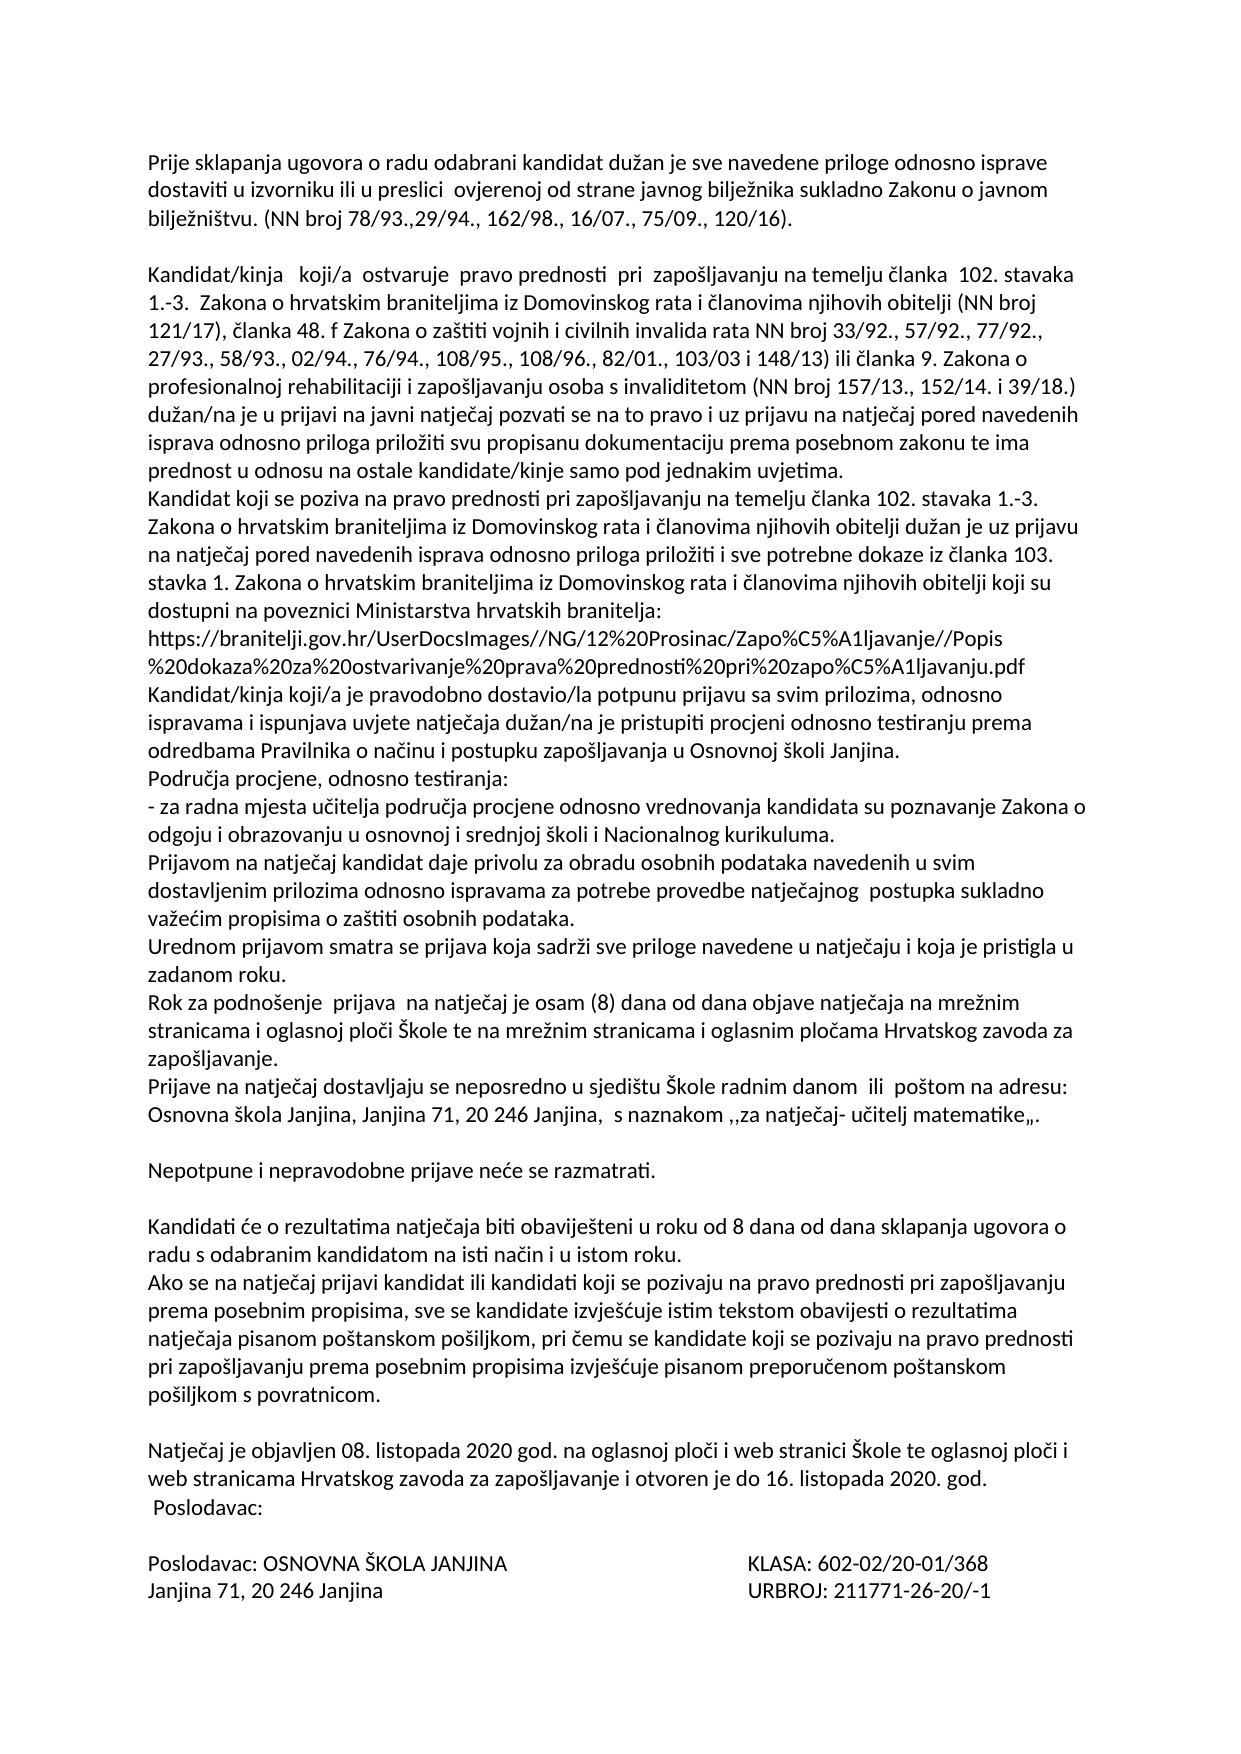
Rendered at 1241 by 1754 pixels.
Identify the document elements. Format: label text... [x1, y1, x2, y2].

text Kandidat/kinja koji/a je pravodobno dostavio/la potpunu prijavu sa svim prilozima, odnosno ispravama i ispunjava uvjete natječaja dužan/na je pristupiti procjeni odnosno testiranju prema odredbama Pravilnika o načinu i postupku zapošljavanja u Osnovnoj školi Janjina. [148, 680, 1093, 764]
text Rok za podnošenje prijava na natječaj je osam (8) dana od dana objave natječaja na mrežnim stranicama i oglasnoj ploči Škole te na mrežnim stranicama i oglasnim pločama Hrvatskog zavoda za zapošljavanje. [148, 988, 1093, 1072]
text Poslodavac: [148, 1493, 1093, 1521]
text Kandidati će o rezultatima natječaja biti obaviješteni u roku od 8 dana od dana sklapanja ugovora o radu s odabranim kandidatom na isti način i u istom roku. [148, 1212, 1093, 1268]
text Kandidat koji se poziva na pravo prednosti pri zapošljavanju na temelju članka 102. stavaka 1.-3. Zakona o hrvatskim braniteljima iz Domovinskog rata i članovima njihovih obitelji dužan je uz prijavu na natječaj pored navedenih isprava odnosno priloga priložiti i sve potrebne dokaze iz članka 103. stavka 1. Zakona o hrvatskim braniteljima iz Domovinskog rata i članovima njihovih obitelji koji su dostupni na poveznici Ministarstva hrvatskih branitelja: [148, 484, 1093, 624]
text Urednom prijavom smatra se prijava koja sadrži sve priloge navedene u natječaju i koja je pristigla u zadanom roku. [148, 932, 1093, 988]
text Područja procjene, odnosno testiranja: [148, 764, 1093, 792]
text Prijave na natječaj dostavljaju se neposredno u sjedištu Škole radnim danom ili poštom na adresu: Osnovna škola Janjina, Janjina 71, 20 246 Janjina, s naznakom ,,za natječaj- učitelj matematike„. [148, 1072, 1093, 1128]
text https://branitelji.gov.hr/UserDocsImages//NG/12%20Prosinac/Zapo%C5%A1ljavanje//Popis%20dokaza%20za%20ostvarivanje%20prava%20prednosti%20pri%20zapo%C5%A1ljavanju.pdf [148, 624, 1093, 680]
text Poslodavac: OSNOVNA ŠKOLA JANJINA KLASA: 602-02/20-01/368 [148, 1549, 1093, 1577]
text - za radna mjesta učitelja područja procjene odnosno vrednovanja kandidata su poznavanje Zakona o odgoju i obrazovanju u osnovnoj i srednjoj školi i Nacionalnog kurikuluma. [148, 792, 1093, 848]
text Nepotpune i nepravodobne prijave neće se razmatrati. [148, 1156, 1093, 1184]
text Kandidat/kinja koji/a ostvaruje pravo prednosti pri zapošljavanju na temelju članka 102. stavaka 1.-3. Zakona o hrvatskim braniteljima iz Domovinskog rata i članovima njihovih obitelji (NN broj 121/17), članka 48. f Zakona o zaštiti vojnih i civilnih invalida rata NN broj 33/92., 57/92., 77/92., 27/93., 58/93., 02/94., 76/94., 108/95., 108/96., 82/01., 103/03 i 148/13) ili članka 9. Zakona o profesionalnoj rehabilitaciji i zapošljavanju osoba s invaliditetom (NN broj 157/13., 152/14. i 39/18.) dužan/na je u prijavi na javni natječaj pozvati se na to pravo i uz prijavu na natječaj pored navedenih isprava odnosno priloga priložiti svu propisanu dokumentaciju prema posebnom zakonu te ima prednost u odnosu na ostale kandidate/kinje samo pod jednakim uvjetima. [148, 260, 1093, 484]
text Prijavom na natječaj kandidat daje privolu za obradu osobnih podataka navedenih u svim dostavljenim prilozima odnosno ispravama za potrebe provedbe natječajnog postupka sukladno važećim propisima o zaštiti osobnih podataka. [148, 848, 1093, 932]
text Janjina 71, 20 246 Janjina URBROJ: 211771-26-20/-1 [148, 1577, 1093, 1605]
text Prije sklapanja ugovora o radu odabrani kandidat dužan je sve navedene priloge odnosno isprave dostaviti u izvorniku ili u preslici ovjerenoj od strane javnog bilježnika sukladno Zakonu o javnom bilježništvu. (NN broj 78/93.,29/94., 162/98., 16/07., 75/09., 120/16). [148, 148, 1093, 232]
text Natječaj je objavljen 08. listopada 2020 god. na oglasnoj ploči i web stranici Škole te oglasnoj ploči i web stranicama Hrvatskog zavoda za zapošljavanje i otvoren je do 16. listopada 2020. god. [148, 1437, 1093, 1493]
text Ako se na natječaj prijavi kandidat ili kandidati koji se pozivaju na pravo prednosti pri zapošljavanju prema posebnim propisima, sve se kandidate izvješćuje istim tekstom obavijesti o rezultatima natječaja pisanom poštanskom pošiljkom, pri čemu se kandidate koji se pozivaju na pravo prednosti pri zapošljavanju prema posebnim propisima izvješćuje pisanom preporučenom poštanskom pošiljkom s povratnicom. [148, 1268, 1093, 1408]
